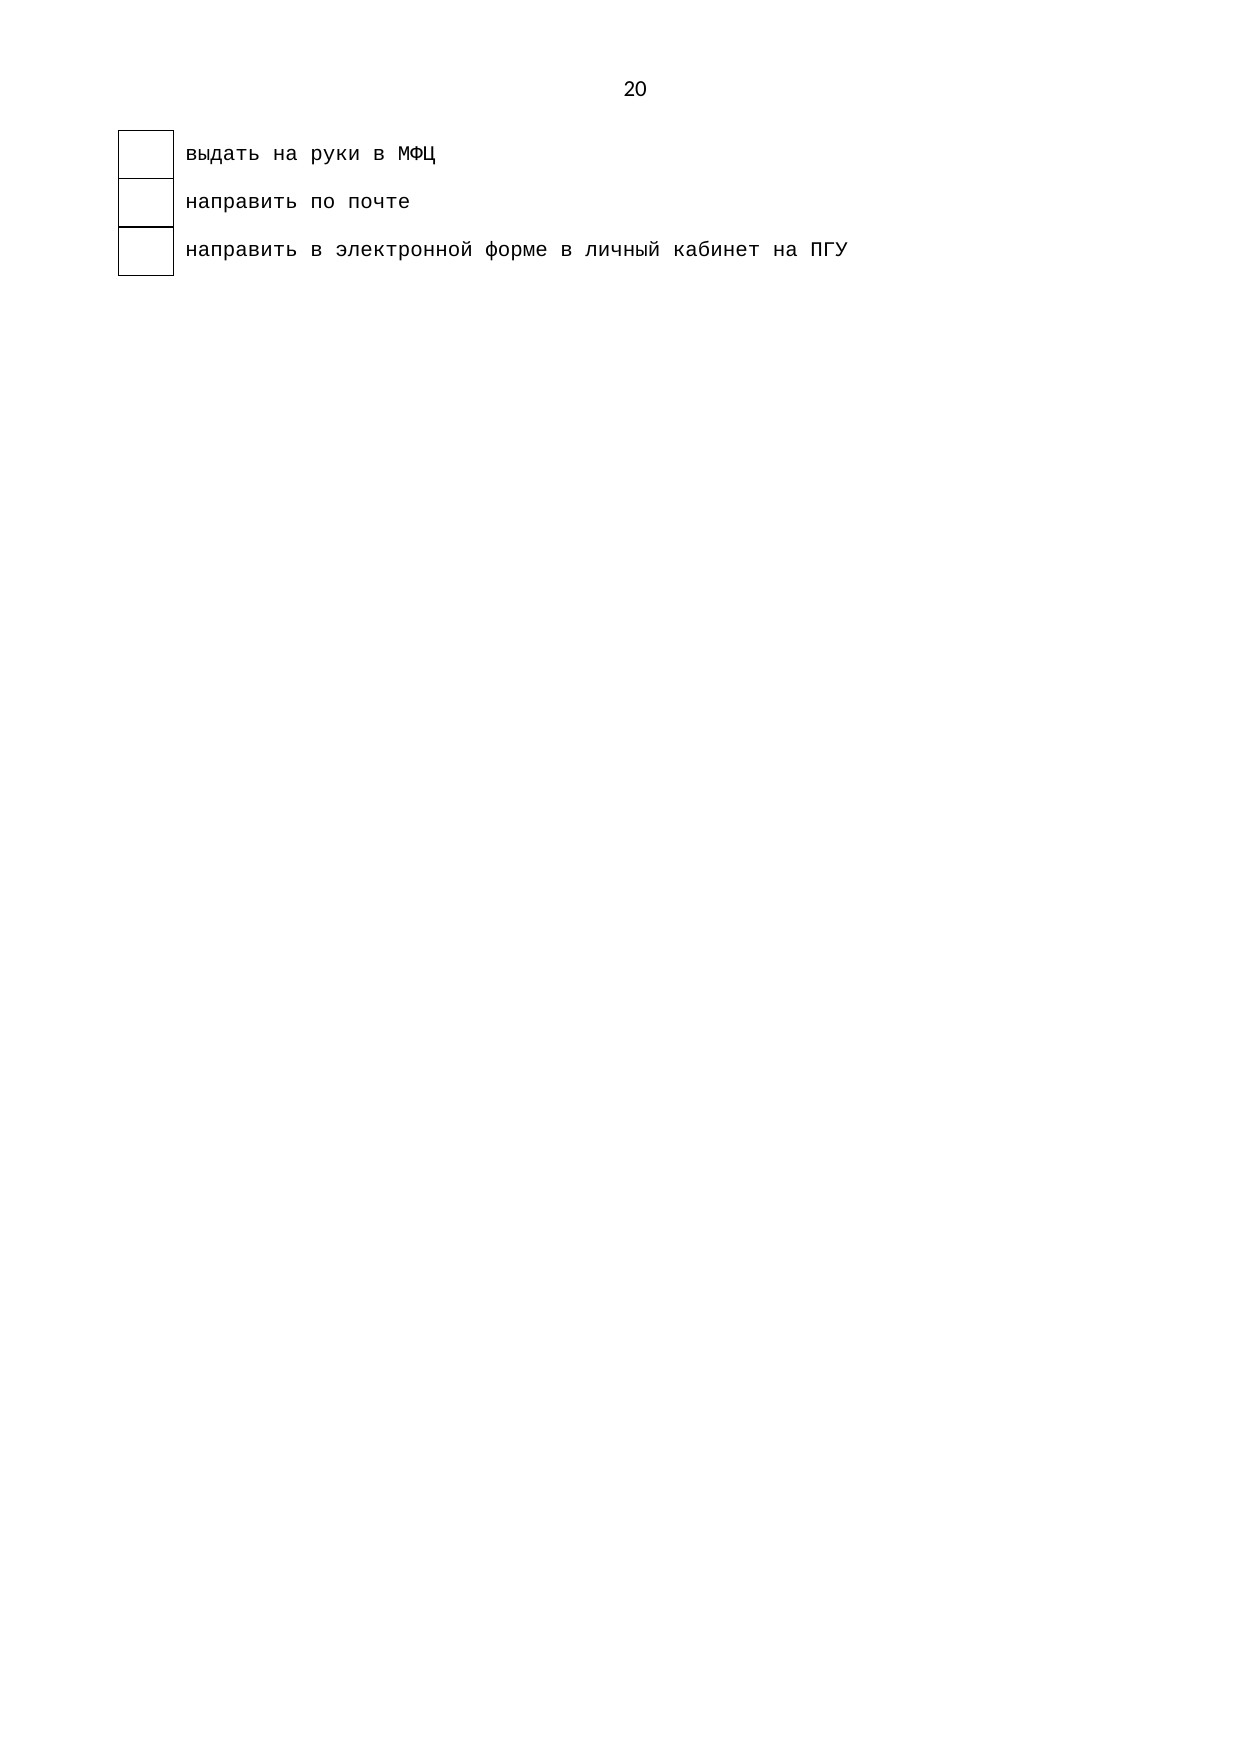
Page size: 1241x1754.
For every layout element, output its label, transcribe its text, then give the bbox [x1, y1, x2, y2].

table_cell направить в электронной форме в личный кабинет на ПГУ [174, 226, 1137, 275]
table_cell [119, 131, 129, 178]
table_cell направить по почте [174, 178, 1137, 226]
table_cell выдать на руки в МФЦ [174, 130, 1137, 178]
table_cell [119, 179, 129, 226]
table_cell [163, 228, 173, 275]
table_cell [163, 131, 173, 178]
table_cell [119, 228, 129, 275]
table_cell [163, 179, 173, 226]
